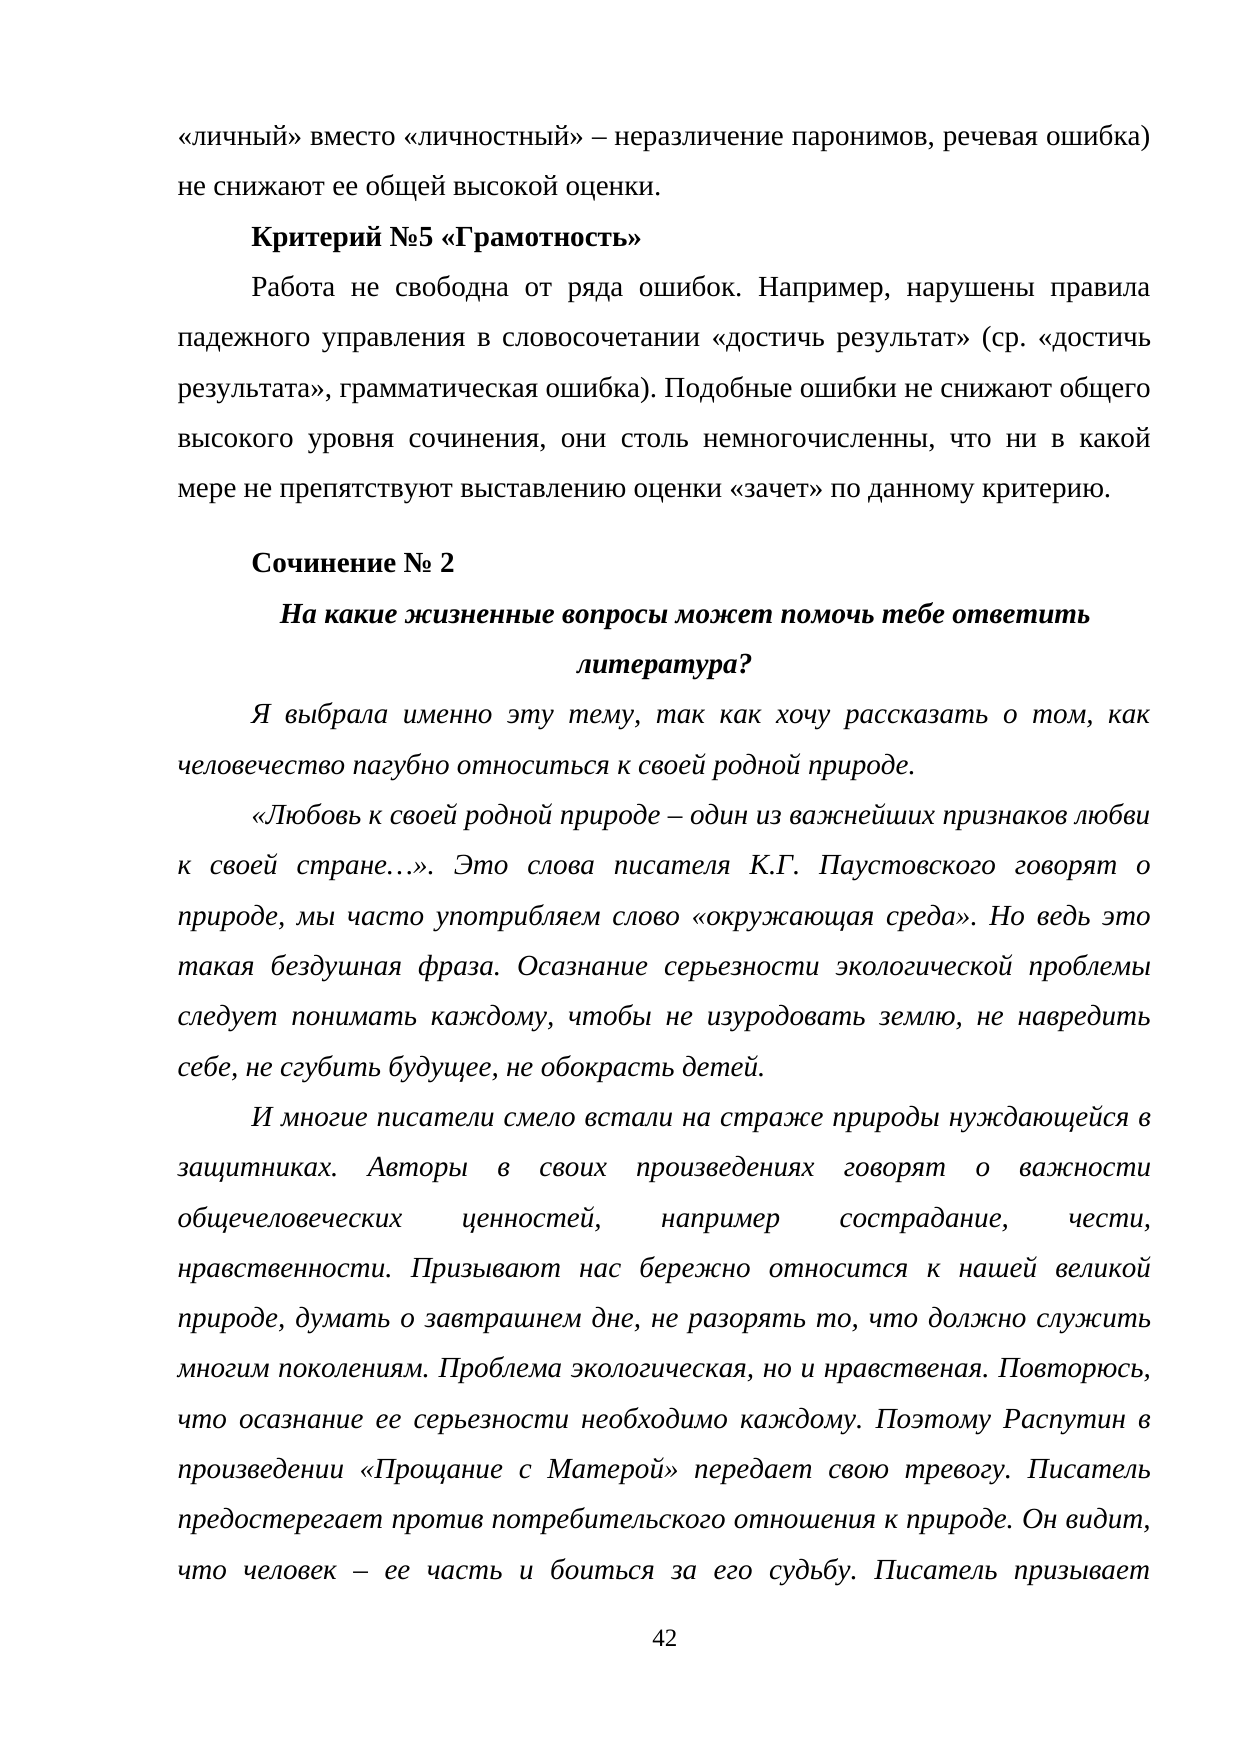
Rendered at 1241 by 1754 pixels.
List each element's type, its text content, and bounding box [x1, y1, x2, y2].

text Работа не свободна от ряда ошибок. Например, нарушены правила падежного управления в словосочетании «достичь результат» (ср. «достичь результата», грамматическая ошибка). Подобные ошибки не снижают общего высокого уровня сочинения, они столь немногочисленны, что ни в какой мере не препятствуют выставлению оценки «зачет» по данному критерию. [177, 269, 1152, 504]
text Я выбрала именно эту тему, так как хочу рассказать о том, как человечество пагубно относиться к своей родной природе. [177, 697, 1152, 780]
text На какие жизненные вопросы может помочь тебе ответить литература? [177, 596, 1152, 680]
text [177, 118, 1152, 202]
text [177, 1099, 1152, 1585]
text Сочинение № 2 [177, 546, 1152, 579]
text «Любовь к своей родной природе – один из важнейших признаков любви к своей стране…». Это слова писателя К.Г. Паустовского говорят о природе, мы часто употрибляем слово «окружающая среда». Но ведь это такая бездушная фраза. Осазнание серьезности экологической проблемы следует понимать каждому, чтобы не изуродовать землю, не навредить себе, не сгубить будущее, не обокрасть детей. [177, 797, 1152, 1082]
text Критерий №5 «Грамотность» [177, 219, 1152, 252]
